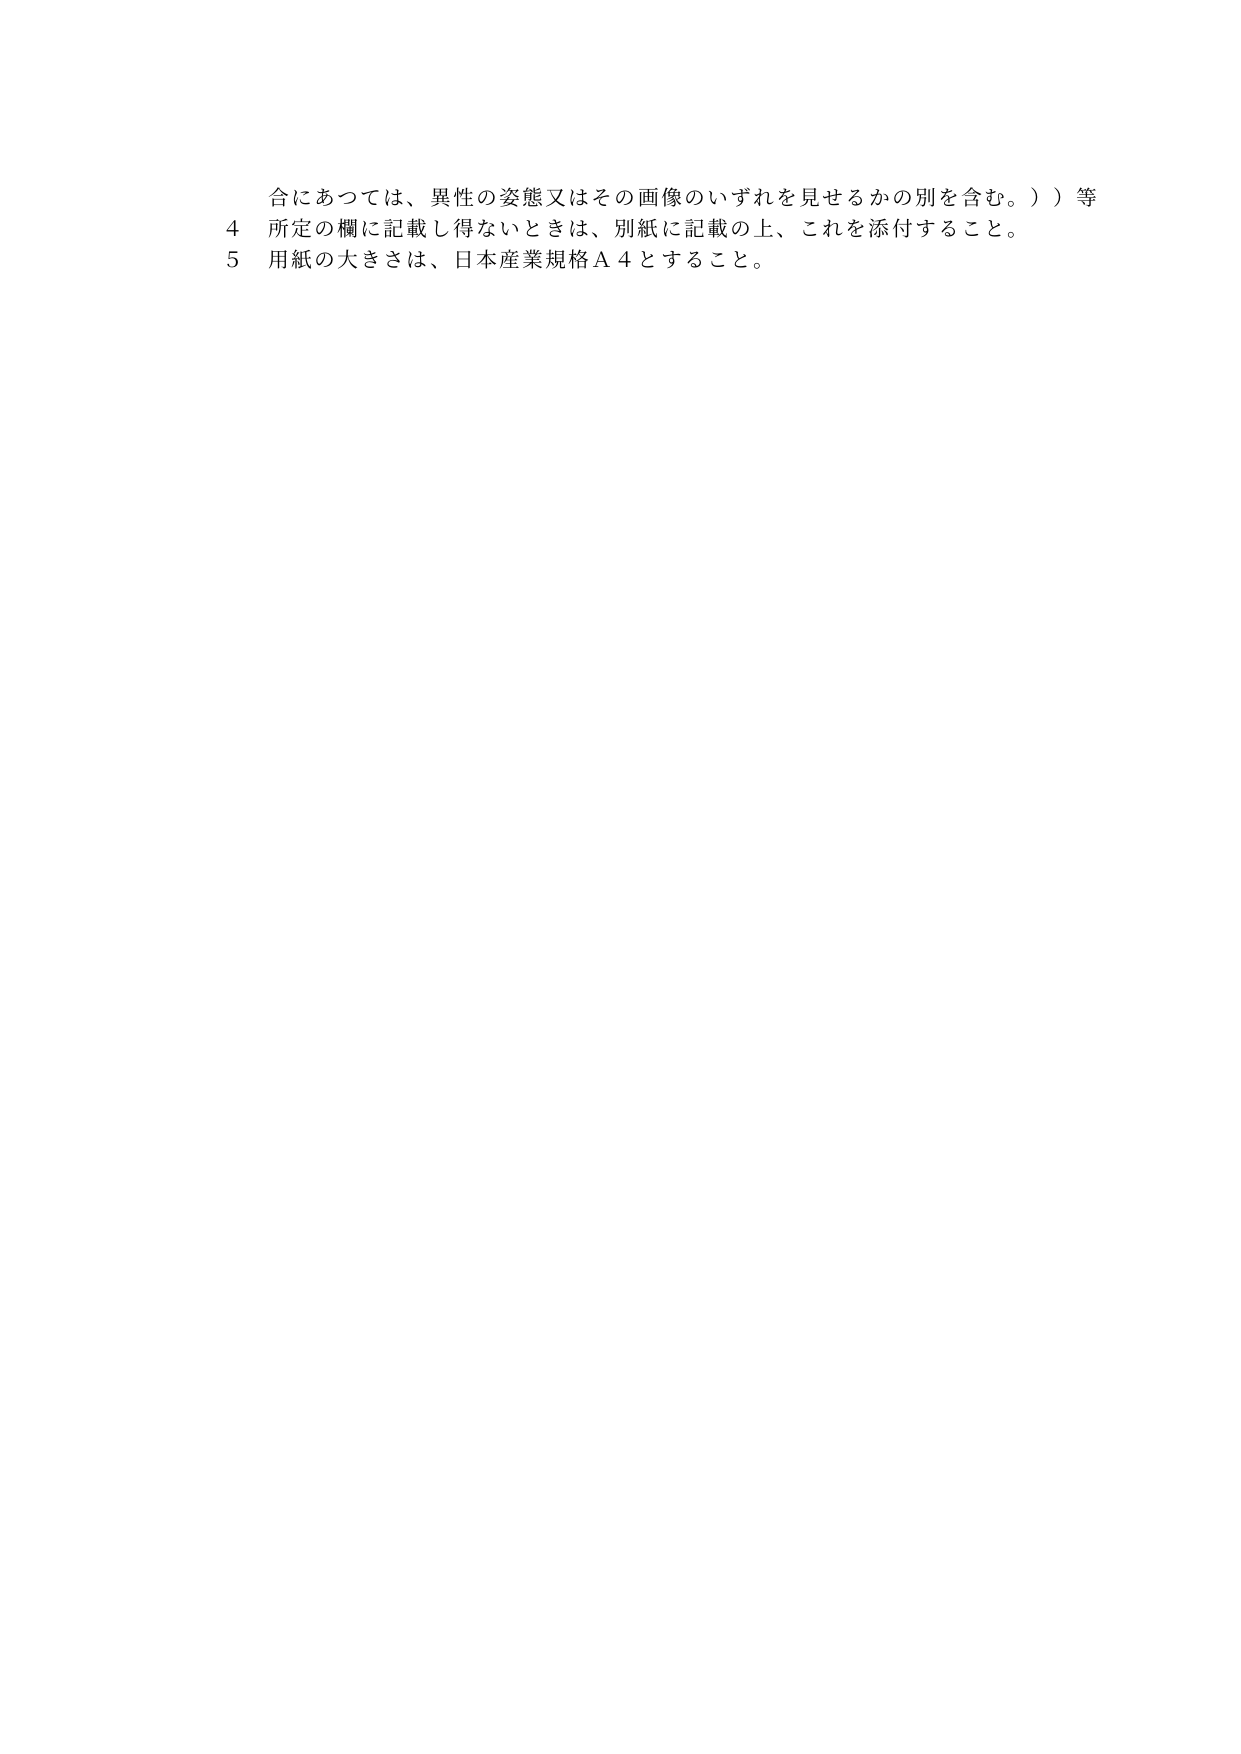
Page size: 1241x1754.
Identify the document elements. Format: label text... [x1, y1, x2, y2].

text ５ 用紙の大きさは、日本産業規格Ａ４とすること。 [199, 243, 1101, 274]
text ４ 所定の欄に記載し得ないときは、別紙に記載の上、これを添付すること。 [199, 212, 1101, 243]
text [199, 181, 1101, 212]
